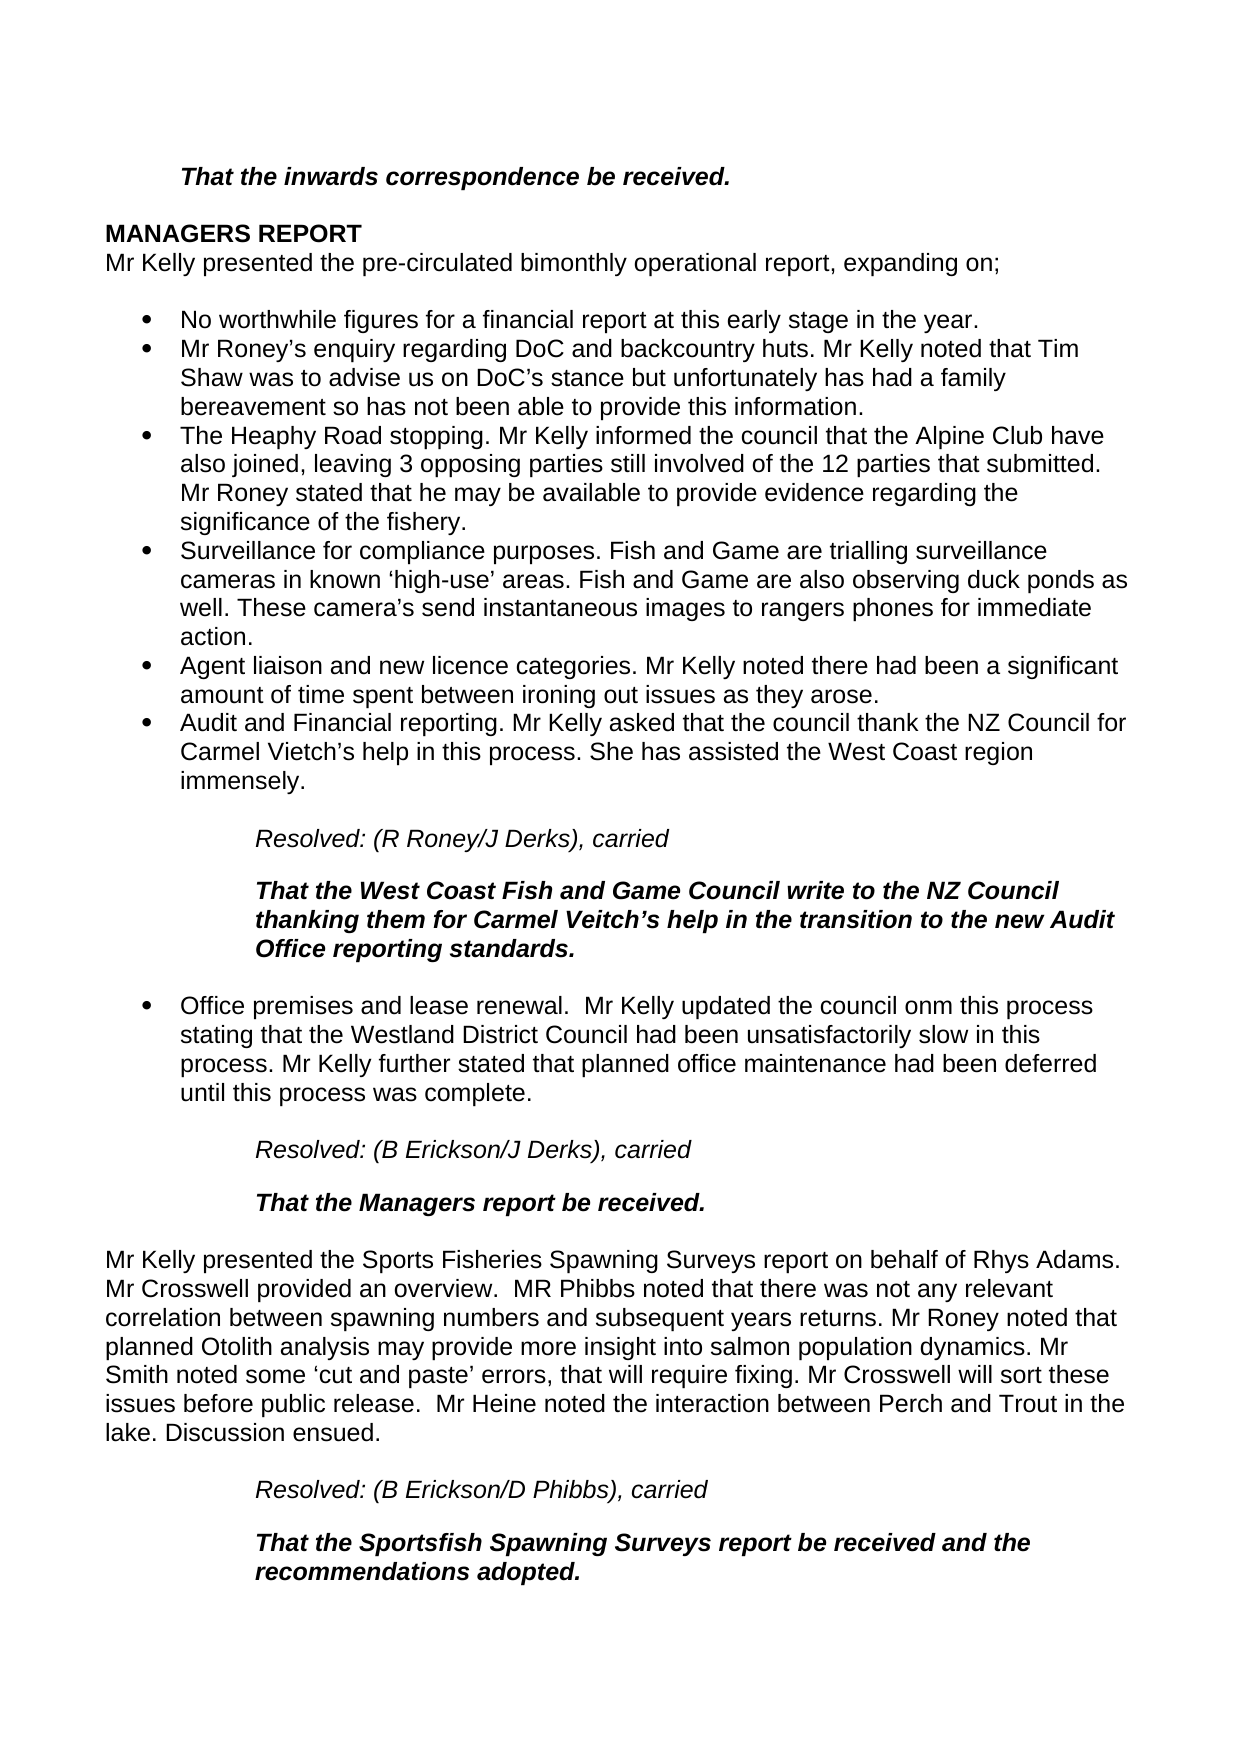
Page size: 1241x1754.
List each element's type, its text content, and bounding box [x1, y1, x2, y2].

list Resolved: (B Erickson/J Derks), carried [180, 1135, 1135, 1164]
text That the inwards correspondence be received. [105, 162, 1135, 190]
list The Heaphy Road stopping. Mr Kelly informed the council that the Alpine Club have also joined, leaving 3 opposing parties still involved of the 12 parties that submitted. Mr Roney stated that he may be available to provide evidence regarding the significance of the fishery. [142, 421, 1135, 536]
subtitle MANAGERS REPORT [105, 219, 1135, 248]
text Mr Kelly presented the pre-circulated bimonthly operational report, expanding on; [105, 248, 1135, 277]
list Audit and Financial reporting. Mr Kelly asked that the council thank the NZ Council for Carmel Vietch’s help in this process. She has assisted the West Coast region immensely. [142, 708, 1135, 795]
list Office premises and lease renewal. Mr Kelly updated the council onm this process stating that the Westland District Council had been unsatisfactorily slow in this process. Mr Kelly further stated that planned office maintenance had been deferred until this process was complete. [142, 991, 1135, 1106]
list Agent liaison and new licence categories. Mr Kelly noted there had been a significant amount of time spent between ironing out issues as they arose. [142, 651, 1135, 708]
list No worthwhile figures for a financial report at this early stage in the year. [142, 305, 1135, 334]
list Resolved: (B Erickson/D Phibbs), carried [180, 1476, 1135, 1504]
list That the West Coast Fish and Game Council write to the NZ Council thanking them for Carmel Veitch’s help in the transition to the new Audit Office reporting standards. [255, 876, 1135, 963]
list That the Sportsfish Spawning Surveys report be received and the recommendations adopted. [255, 1528, 1135, 1586]
list Mr Roney’s enquiry regarding DoC and backcountry huts. Mr Kelly noted that Tim Shaw was to advise us on DoC’s stance but unfortunately has had a family bereavement so has not been able to provide this information. [142, 334, 1135, 421]
list Surveillance for compliance purposes. Fish and Game are trialling surveillance cameras in known ‘high-use’ areas. Fish and Game are also observing duck ponds as well. These camera’s send instantaneous images to rangers phones for immediate action. [142, 536, 1135, 651]
list That the Managers report be received. [255, 1188, 1135, 1217]
text Mr Kelly presented the Sports Fisheries Spawning Surveys report on behalf of Rhys Adams. Mr Crosswell provided an overview. MR Phibbs noted that there was not any relevant correlation between spawning numbers and subsequent years returns. Mr Roney noted that planned Otolith analysis may provide more insight into salmon population dynamics. Mr Smith noted some ‘cut and paste’ errors, that will require fixing. Mr Crosswell will sort these issues before public release. Mr Heine noted the interaction between Perch and Trout in the lake. Discussion ensued. [105, 1246, 1135, 1447]
list Resolved: (R Roney/J Derks), carried [180, 823, 1135, 852]
